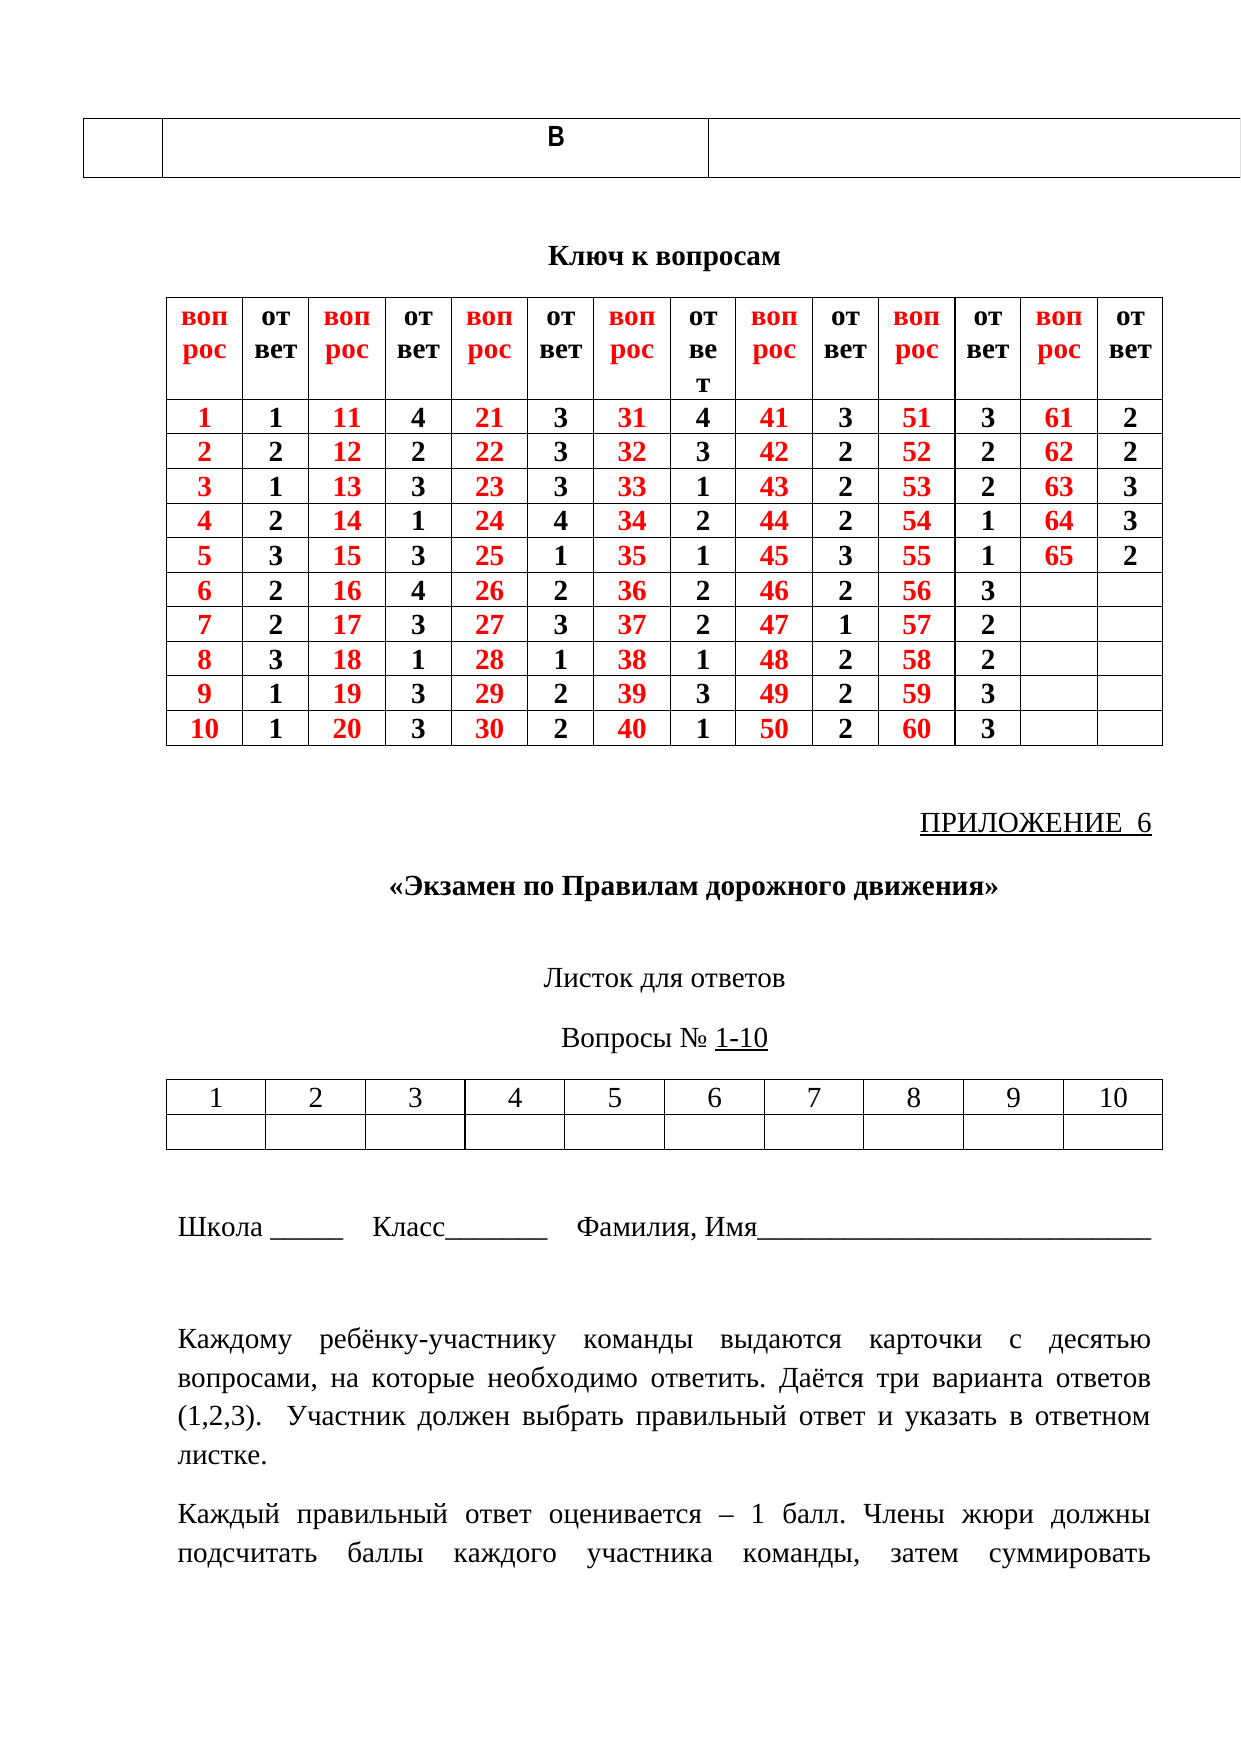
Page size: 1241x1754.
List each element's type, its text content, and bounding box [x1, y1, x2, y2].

table_cell 51 [879, 400, 954, 433]
table_header вопрос [1021, 298, 1097, 399]
table_cell 12 [309, 434, 385, 468]
table_cell 2 [813, 642, 878, 675]
table_cell 1 [956, 504, 1020, 537]
text Ключ к вопросам [177, 238, 1152, 271]
table_cell [1021, 642, 1097, 675]
table_cell 1 [671, 642, 735, 675]
table_cell 22 [452, 434, 527, 468]
table_cell 24 [452, 504, 527, 537]
table_cell 2 [671, 504, 735, 537]
table_cell [366, 1115, 464, 1148]
table_cell 9 [167, 676, 242, 710]
table_cell [1098, 607, 1162, 641]
table_cell 3 [528, 607, 593, 641]
table_cell 6 [167, 573, 242, 606]
table_header вопрос [167, 298, 242, 399]
table_cell 65 [1021, 538, 1097, 572]
table_header 4 [466, 1080, 564, 1114]
table_cell 3 [956, 400, 1020, 433]
table_cell 5 [167, 538, 242, 572]
table_cell 4 [528, 504, 593, 537]
table_cell 8 [167, 642, 242, 675]
table_cell [1021, 676, 1097, 710]
table_cell 1 [813, 607, 878, 641]
table_cell 3 [956, 676, 1020, 710]
table_cell 49 [736, 676, 812, 710]
table_cell 2 [1098, 400, 1162, 433]
table_cell 21 [452, 400, 527, 433]
table_header ответ [671, 298, 735, 399]
table_cell 4 [386, 573, 451, 606]
table_cell 2 [956, 434, 1020, 468]
table_cell 64 [1021, 504, 1097, 537]
table_cell 2 [386, 434, 451, 468]
table_cell 3 [528, 434, 593, 468]
table_cell 15 [309, 538, 385, 572]
table_cell 4 [671, 400, 735, 433]
table_cell 2 [528, 676, 593, 710]
table_cell 7 [167, 607, 242, 641]
table_cell 34 [594, 504, 670, 537]
table_cell 32 [594, 434, 670, 468]
table_cell 44 [736, 504, 812, 537]
table_cell 20 [309, 711, 385, 744]
table_cell 1 [243, 469, 308, 502]
table_cell 53 [879, 469, 954, 502]
table_cell 2 [956, 607, 1020, 641]
table_cell 2 [956, 642, 1020, 675]
table_cell 29 [452, 676, 527, 710]
table_cell 2 [243, 607, 308, 641]
table_cell [266, 1115, 365, 1148]
table_header ответ [386, 298, 451, 399]
table_cell 1 [243, 400, 308, 433]
table_cell 25 [452, 538, 527, 572]
table_cell 3 [386, 711, 451, 744]
table_cell 19 [309, 676, 385, 710]
table_header вопрос [879, 298, 954, 399]
table_cell 14 [309, 504, 385, 537]
table_cell [1098, 711, 1162, 744]
table_cell [1064, 1115, 1162, 1148]
table_cell 2 [528, 711, 593, 744]
table_cell 16 [309, 573, 385, 606]
table_cell 3 [813, 400, 878, 433]
table_cell 13 [309, 469, 385, 502]
table_header 9 [964, 1080, 1063, 1114]
table_cell 3 [813, 538, 878, 572]
table_cell 40 [594, 711, 670, 744]
table_cell [565, 1115, 664, 1148]
table_cell 2 [813, 711, 878, 744]
table_cell 3 [528, 400, 593, 433]
table_cell 2 [1098, 538, 1162, 572]
table_cell 57 [879, 607, 954, 641]
table_header 6 [665, 1080, 764, 1114]
table_cell 1 [528, 538, 593, 572]
table_cell 3 [386, 676, 451, 710]
table_header вопрос [736, 298, 812, 399]
table_cell 36 [594, 573, 670, 606]
table_cell 4 [167, 504, 242, 537]
table_cell 46 [736, 573, 812, 606]
table_cell [765, 1115, 863, 1148]
table_cell 37 [594, 607, 670, 641]
table_cell 1 [167, 400, 242, 433]
table_header вопрос [594, 298, 670, 399]
table_cell 1 [386, 504, 451, 537]
table_cell 1 [671, 469, 735, 502]
table_cell 2 [813, 504, 878, 537]
table_cell 1 [243, 676, 308, 710]
table_cell 1 [956, 538, 1020, 572]
table_cell [864, 1115, 963, 1148]
table_cell [1098, 573, 1162, 606]
table_cell 3 [1098, 469, 1162, 502]
table_header ответ [243, 298, 308, 399]
table_header ответ [1098, 298, 1162, 399]
table_cell 3 [167, 469, 242, 502]
table_cell 2 [671, 573, 735, 606]
table_cell 35 [594, 538, 670, 572]
table_cell 31 [594, 400, 670, 433]
table_cell 1 [386, 642, 451, 675]
table_cell 2 [813, 434, 878, 468]
table_header ответ [956, 298, 1020, 399]
table_cell 33 [594, 469, 670, 502]
table_cell 38 [594, 642, 670, 675]
table_cell 4 [386, 400, 451, 433]
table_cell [709, 119, 1240, 177]
table_cell [665, 1115, 764, 1148]
table_cell 3 [243, 642, 308, 675]
table_header 3 [366, 1080, 464, 1114]
table_cell 41 [736, 400, 812, 433]
table_cell 2 [671, 607, 735, 641]
table_cell [466, 1115, 564, 1148]
table_cell 10 [167, 711, 242, 744]
table_cell 2 [243, 504, 308, 537]
table_cell 2 [167, 434, 242, 468]
table_cell [1021, 607, 1097, 641]
table_cell 28 [452, 642, 527, 675]
table_cell 2 [1098, 434, 1162, 468]
table_cell 45 [736, 538, 812, 572]
text Вопросы № 1-10 [177, 1020, 1152, 1053]
table_header вопрос [452, 298, 527, 399]
table_cell [1098, 676, 1162, 710]
table_cell 3 [956, 573, 1020, 606]
table_header 2 [266, 1080, 365, 1114]
table_cell 11 [309, 400, 385, 433]
table_header ответ [813, 298, 878, 399]
table_cell 17 [309, 607, 385, 641]
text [177, 1496, 1152, 1568]
table_cell 58 [879, 642, 954, 675]
table_cell 52 [879, 434, 954, 468]
table_cell 3 [386, 607, 451, 641]
table_cell 2 [528, 573, 593, 606]
table_header ответ [528, 298, 593, 399]
table_cell 1 [671, 711, 735, 744]
table_cell [167, 1115, 265, 1148]
table_cell 2 [813, 573, 878, 606]
text «Экзамен по Правилам дорожного движения» [177, 868, 1152, 902]
table_cell 1 [528, 642, 593, 675]
table_cell [964, 1115, 1063, 1148]
table_cell 56 [879, 573, 954, 606]
table_cell 47 [736, 607, 812, 641]
table_header 1 [167, 1080, 265, 1114]
table_cell 2 [813, 676, 878, 710]
table_cell 3 [386, 469, 451, 502]
table_cell 61 [1021, 400, 1097, 433]
table_cell 3 [528, 469, 593, 502]
table_cell 3 [671, 434, 735, 468]
table_cell 26 [452, 573, 527, 606]
table_cell 59 [879, 676, 954, 710]
table_cell 62 [1021, 434, 1097, 468]
table_cell 2 [956, 469, 1020, 502]
table_cell 3 [671, 676, 735, 710]
table_header 5 [565, 1080, 664, 1114]
table_cell 65 [84, 119, 162, 177]
table_cell 3 [243, 538, 308, 572]
table_cell 18 [309, 642, 385, 675]
table_cell 63 [1021, 469, 1097, 502]
table_cell 60 [879, 711, 954, 744]
table_cell 42 [736, 434, 812, 468]
table_cell А Б В [163, 119, 708, 177]
table_cell 50 [736, 711, 812, 744]
table_cell 23 [452, 469, 527, 502]
table_cell 39 [594, 676, 670, 710]
text Листок для ответов [177, 961, 1152, 994]
table_cell [1098, 642, 1162, 675]
table_cell 1 [243, 711, 308, 744]
table_header 7 [765, 1080, 863, 1114]
text Каждому ребёнку-участнику команды выдаются карточки с десятью вопросами, на которые необходимо ответить. Даётся три варианта ответов (1,2,3). Участник должен выбрать правильный ответ и указать в ответном листке. [177, 1321, 1152, 1471]
table_cell 43 [736, 469, 812, 502]
text ПРИЛОЖЕНИЕ 6 [177, 805, 1152, 838]
table_header вопрос [309, 298, 385, 399]
table_cell [1021, 573, 1097, 606]
table_cell 54 [879, 504, 954, 537]
table_cell 2 [243, 434, 308, 468]
table_cell 1 [671, 538, 735, 572]
table_header 8 [864, 1080, 963, 1114]
table_cell 3 [1098, 504, 1162, 537]
text Школа _____ Класс_______ Фамилия, Имя___________________________ [177, 1209, 1152, 1242]
table_cell 2 [243, 573, 308, 606]
table_cell [1021, 711, 1097, 744]
table_header 10 [1064, 1080, 1162, 1114]
table_cell 30 [452, 711, 527, 744]
table_cell 3 [386, 538, 451, 572]
table_cell 55 [879, 538, 954, 572]
table_cell 2 [813, 469, 878, 502]
table_cell 48 [736, 642, 812, 675]
table_cell 27 [452, 607, 527, 641]
table_cell 3 [956, 711, 1020, 744]
